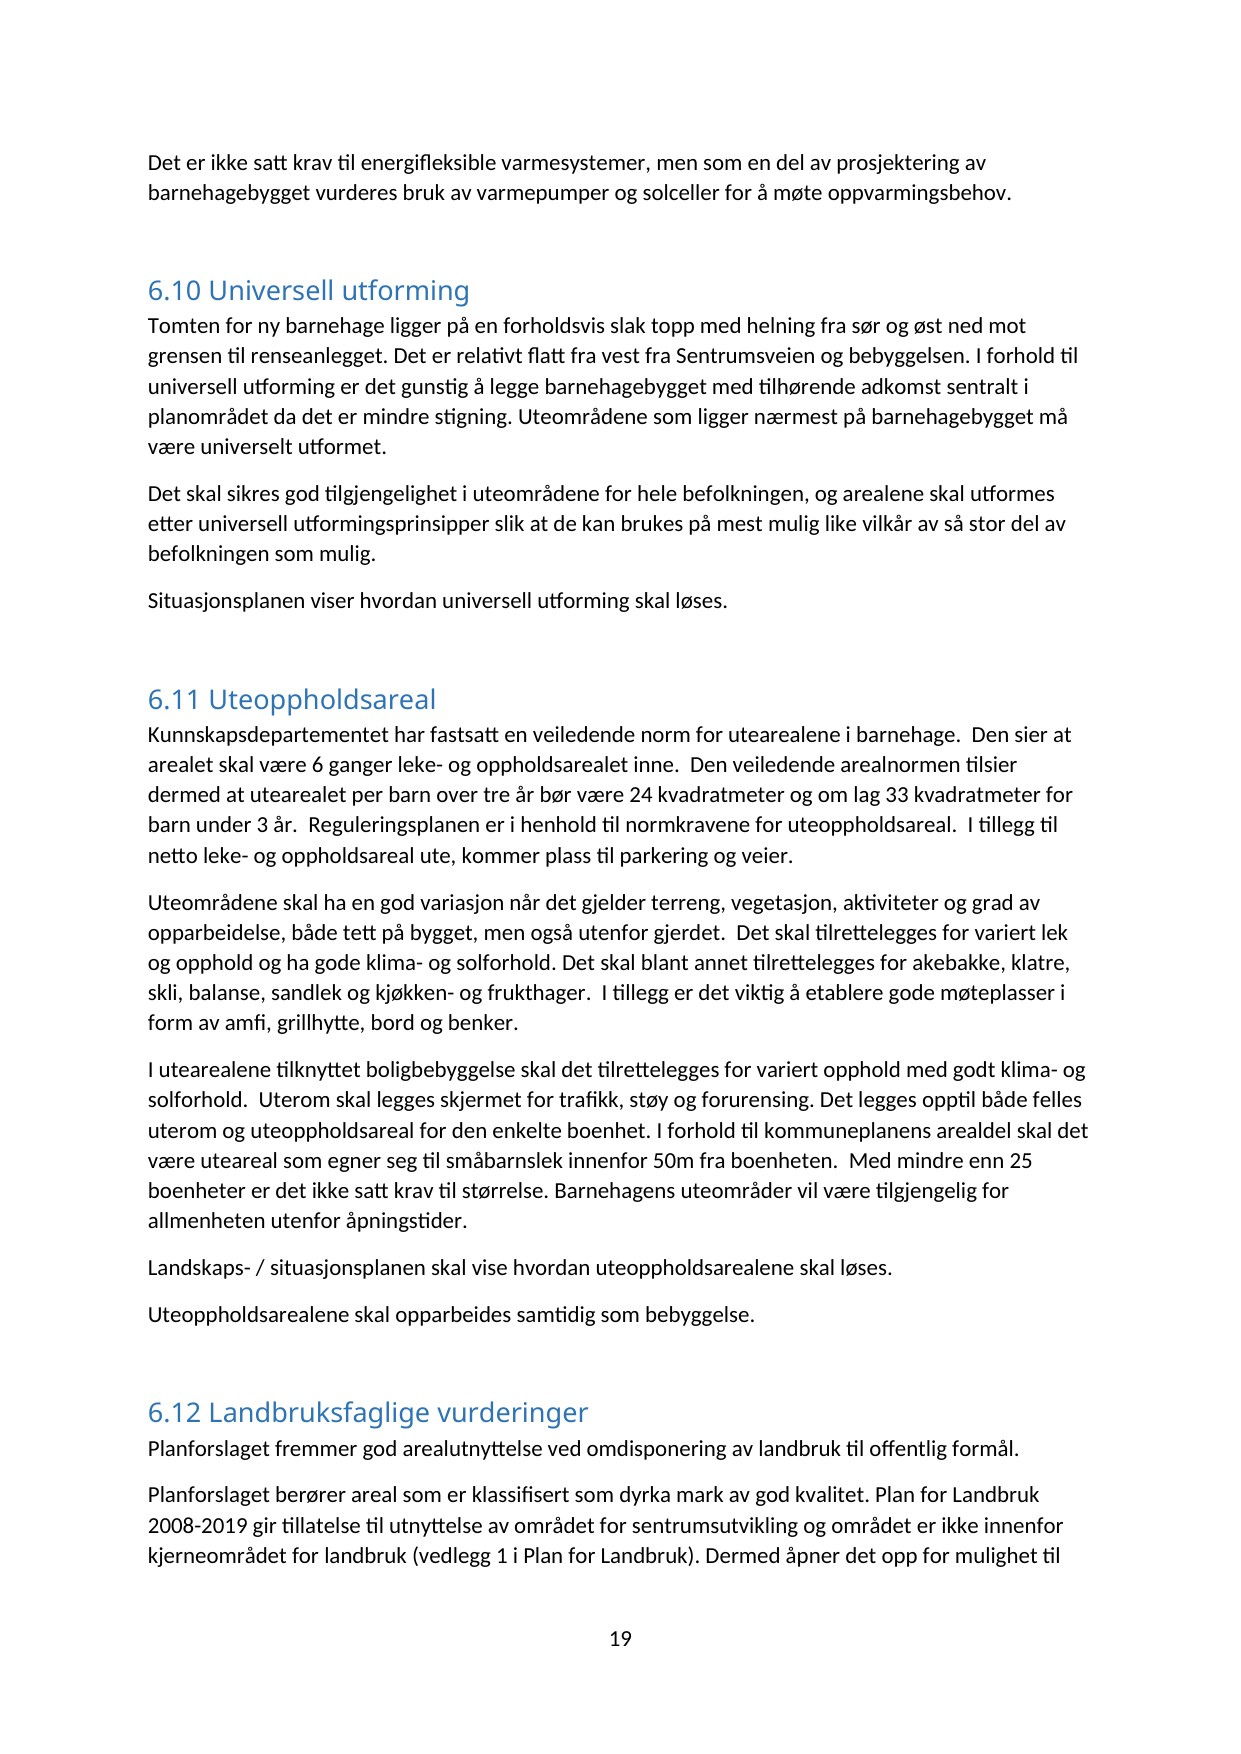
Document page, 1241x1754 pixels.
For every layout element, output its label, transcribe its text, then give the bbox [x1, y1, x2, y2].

text Planforslaget fremmer god arealutnyttelse ved omdisponering av landbruk til offentlig formål. [148, 1434, 1093, 1462]
subtitle 6.11 Uteoppholdsareal [148, 680, 1093, 717]
text Uteoppholdsarealene skal opparbeides samtidig som bebyggelse. [148, 1300, 1093, 1328]
text Det skal sikres god tilgjengelighet i uteområdene for hele befolkningen, og arealene skal utformes etter universell utformingsprinsipper slik at de kan brukes på mest mulig like vilkår av så stor del av befolkningen som mulig. [148, 479, 1093, 567]
subtitle 6.10 Universell utforming [148, 272, 1093, 308]
text Landskaps- / situasjonsplanen skal vise hvordan uteoppholdsarealene skal løses. [148, 1253, 1093, 1281]
text I utearealene tilknyttet boligbebyggelse skal det tilrettelegges for variert opphold med godt klima- og solforhold. Uterom skal legges skjermet for trafikk, støy og forurensing. Det legges opptil både felles uterom og uteoppholdsareal for den enkelte boenhet. I forhold til kommuneplanens arealdel skal det være uteareal som egner seg til småbarnslek innenfor 50m fra boenheten. Med mindre enn 25 boenheter er det ikke satt krav til størrelse. Barnehagens uteområder vil være tilgjengelig for allmenheten utenfor åpningstider. [148, 1055, 1093, 1234]
text Tomten for ny barnehage ligger på en forholdsvis slak topp med helning fra sør og øst ned mot grensen til renseanlegget. Det er relativt flatt fra vest fra Sentrumsveien og bebyggelsen. I forhold til universell utforming er det gunstig å legge barnehagebygget med tilhørende adkomst sentralt i planområdet da det er mindre stigning. Uteområdene som ligger nærmest på barnehagebygget må være universelt utformet. [148, 311, 1093, 460]
text Uteområdene skal ha en god variasjon når det gjelder terreng, vegetasjon, aktiviteter og grad av opparbeidelse, både tett på bygget, men også utenfor gjerdet. Det skal tilrettelegges for variert lek og opphold og ha gode klima- og solforhold. Det skal blant annet tilrettelegges for akebakke, klatre, skli, balanse, sandlek og kjøkken- og frukthager. I tillegg er det viktig å etablere gode møteplasser i form av amfi, grillhytte, bord og benker. [148, 888, 1093, 1036]
text Kunnskapsdepartementet har fastsatt en veiledende norm for utearealene i barnehage. Den sier at arealet skal være 6 ganger leke- og oppholdsarealet inne. Den veiledende arealnormen tilsier dermed at utearealet per barn over tre år bør være 24 kvadratmeter og om lag 33 kvadratmeter for barn under 3 år. Reguleringsplanen er i henhold til normkravene for uteoppholdsareal. I tillegg til netto leke- og oppholdsareal ute, kommer plass til parkering og veier. [148, 720, 1093, 869]
text Det er ikke satt krav til energifleksible varmesystemer, men som en del av prosjektering av barnehagebygget vurderes bruk av varmepumper og solceller for å møte oppvarmingsbehov. [148, 148, 1093, 206]
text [148, 1481, 1093, 1569]
text Situasjonsplanen viser hvordan universell utforming skal løses. [148, 586, 1093, 614]
subtitle 6.12 Landbruksfaglige vurderinger [148, 1394, 1093, 1431]
